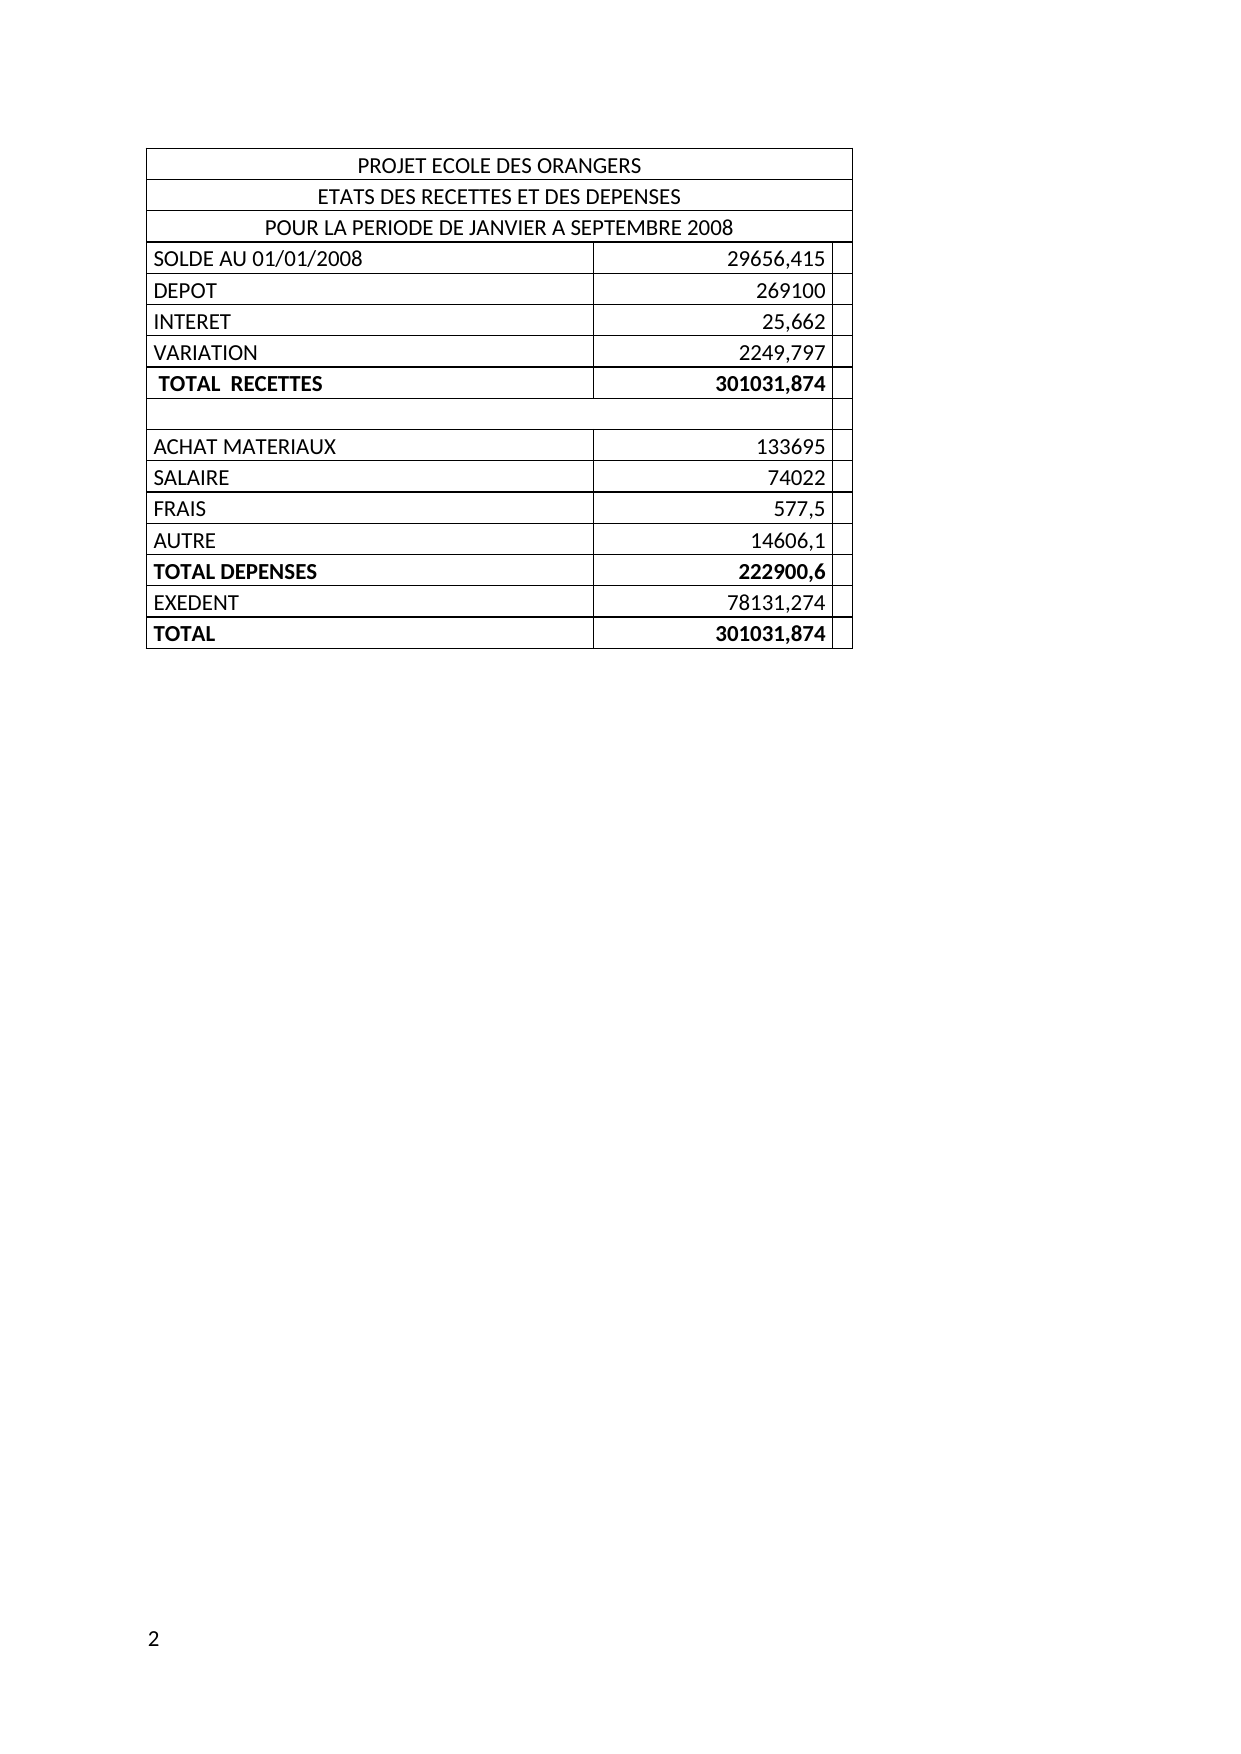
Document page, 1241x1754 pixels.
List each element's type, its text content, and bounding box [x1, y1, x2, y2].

table_cell [833, 524, 852, 554]
table_cell 133695 [594, 430, 832, 460]
table_cell [833, 586, 852, 616]
table_cell 14606,1 [594, 524, 832, 554]
table_cell VARIATION [147, 336, 593, 366]
table_cell ETATS DES RECETTES ET DES DEPENSES [147, 180, 852, 210]
table_cell [833, 493, 852, 523]
table_cell [833, 243, 852, 273]
table_cell DEPOT [147, 274, 593, 304]
table_cell [833, 430, 852, 460]
table_cell ACHAT MATERIAUX [147, 430, 593, 460]
table_cell FRAIS [147, 493, 593, 523]
table_cell 25,662 [594, 305, 832, 335]
table_cell SOLDE AU 01/01/2008 [147, 243, 593, 273]
table_cell [833, 274, 852, 304]
table_cell [833, 336, 852, 366]
table_cell [833, 555, 852, 585]
table_cell 78131,274 [594, 586, 832, 616]
table_cell [833, 399, 852, 429]
table_cell TOTAL [147, 618, 593, 648]
table_cell 74022 [594, 461, 832, 491]
table_cell POUR LA PERIODE DE JANVIER A SEPTEMBRE 2008 [147, 211, 852, 241]
table_cell 269100 [594, 274, 832, 304]
table_cell [833, 305, 852, 335]
table_cell EXEDENT [147, 586, 593, 616]
table_cell AUTRE [147, 524, 593, 554]
table_cell [833, 461, 852, 491]
table_cell TOTAL DEPENSES [147, 555, 593, 585]
table_cell [833, 368, 852, 398]
table_cell 301031,874 [594, 618, 832, 648]
table_cell [147, 399, 832, 429]
table_cell [833, 618, 852, 648]
table_cell 222900,6 [594, 555, 832, 585]
table_header PROJET ECOLE DES ORANGERS [147, 149, 852, 179]
table_cell 29656,415 [594, 243, 832, 273]
table_cell TOTAL RECETTES [147, 368, 593, 398]
table_cell SALAIRE [147, 461, 593, 491]
table_cell 2249,797 [594, 336, 832, 366]
table_cell 301031,874 [594, 368, 832, 398]
table_cell 577,5 [594, 493, 832, 523]
table_cell INTERET [147, 305, 593, 335]
